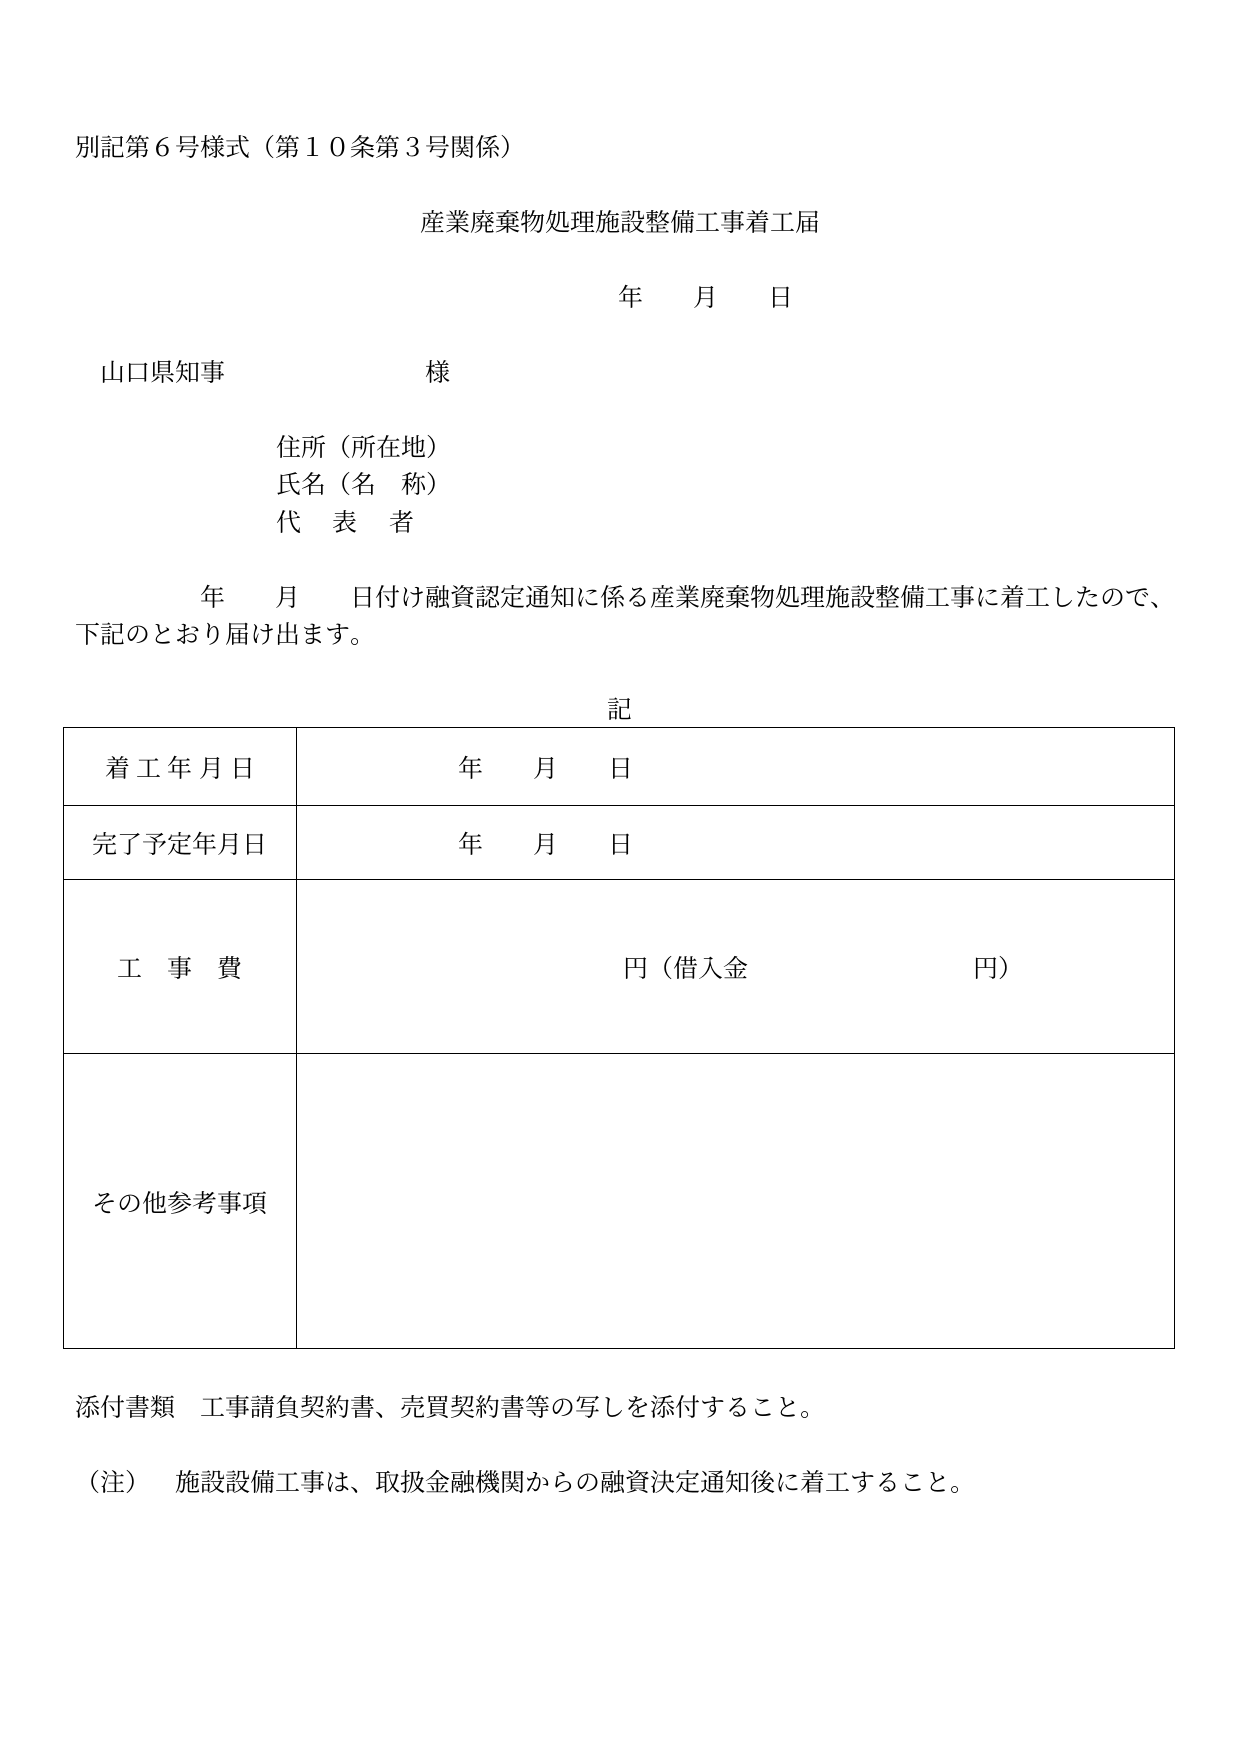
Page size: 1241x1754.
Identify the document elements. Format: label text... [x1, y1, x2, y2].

table_header 着工年月日 [64, 728, 296, 804]
text 添付書類 工事請負契約書、売買契約書等の写しを添付すること。 [75, 1387, 1165, 1424]
text （注） 施設設備工事は、取扱金融機関からの融資決定通知後に着工すること。 [75, 1462, 1165, 1499]
text 年 月 日 [75, 277, 1165, 314]
table_cell [297, 1054, 1174, 1348]
text 産業廃棄物処理施設整備工事着工届 [75, 202, 1165, 239]
text 代 表 者 [75, 502, 1165, 539]
text 年 月 日付け融資認定通知に係る産業廃棄物処理施設整備工事に着工したので、下記のとおり届け出ます。 [75, 577, 1165, 652]
table_cell 完了予定年月日 [64, 806, 296, 879]
table_cell 円（借入金 円） [297, 880, 1174, 1053]
text 山口県知事 様 [75, 352, 1165, 389]
table_header 年 月 日 [297, 728, 1174, 804]
text 記 [75, 689, 1165, 727]
table_cell その他参考事項 [64, 1054, 296, 1348]
text 住所（所在地） [75, 427, 1165, 464]
table_cell 年 月 日 [297, 806, 1174, 879]
text 別記第６号様式（第１０条第３号関係） [75, 127, 1165, 164]
text 氏名（名 称） [75, 464, 1165, 502]
table_cell 工事費 [64, 880, 296, 1053]
